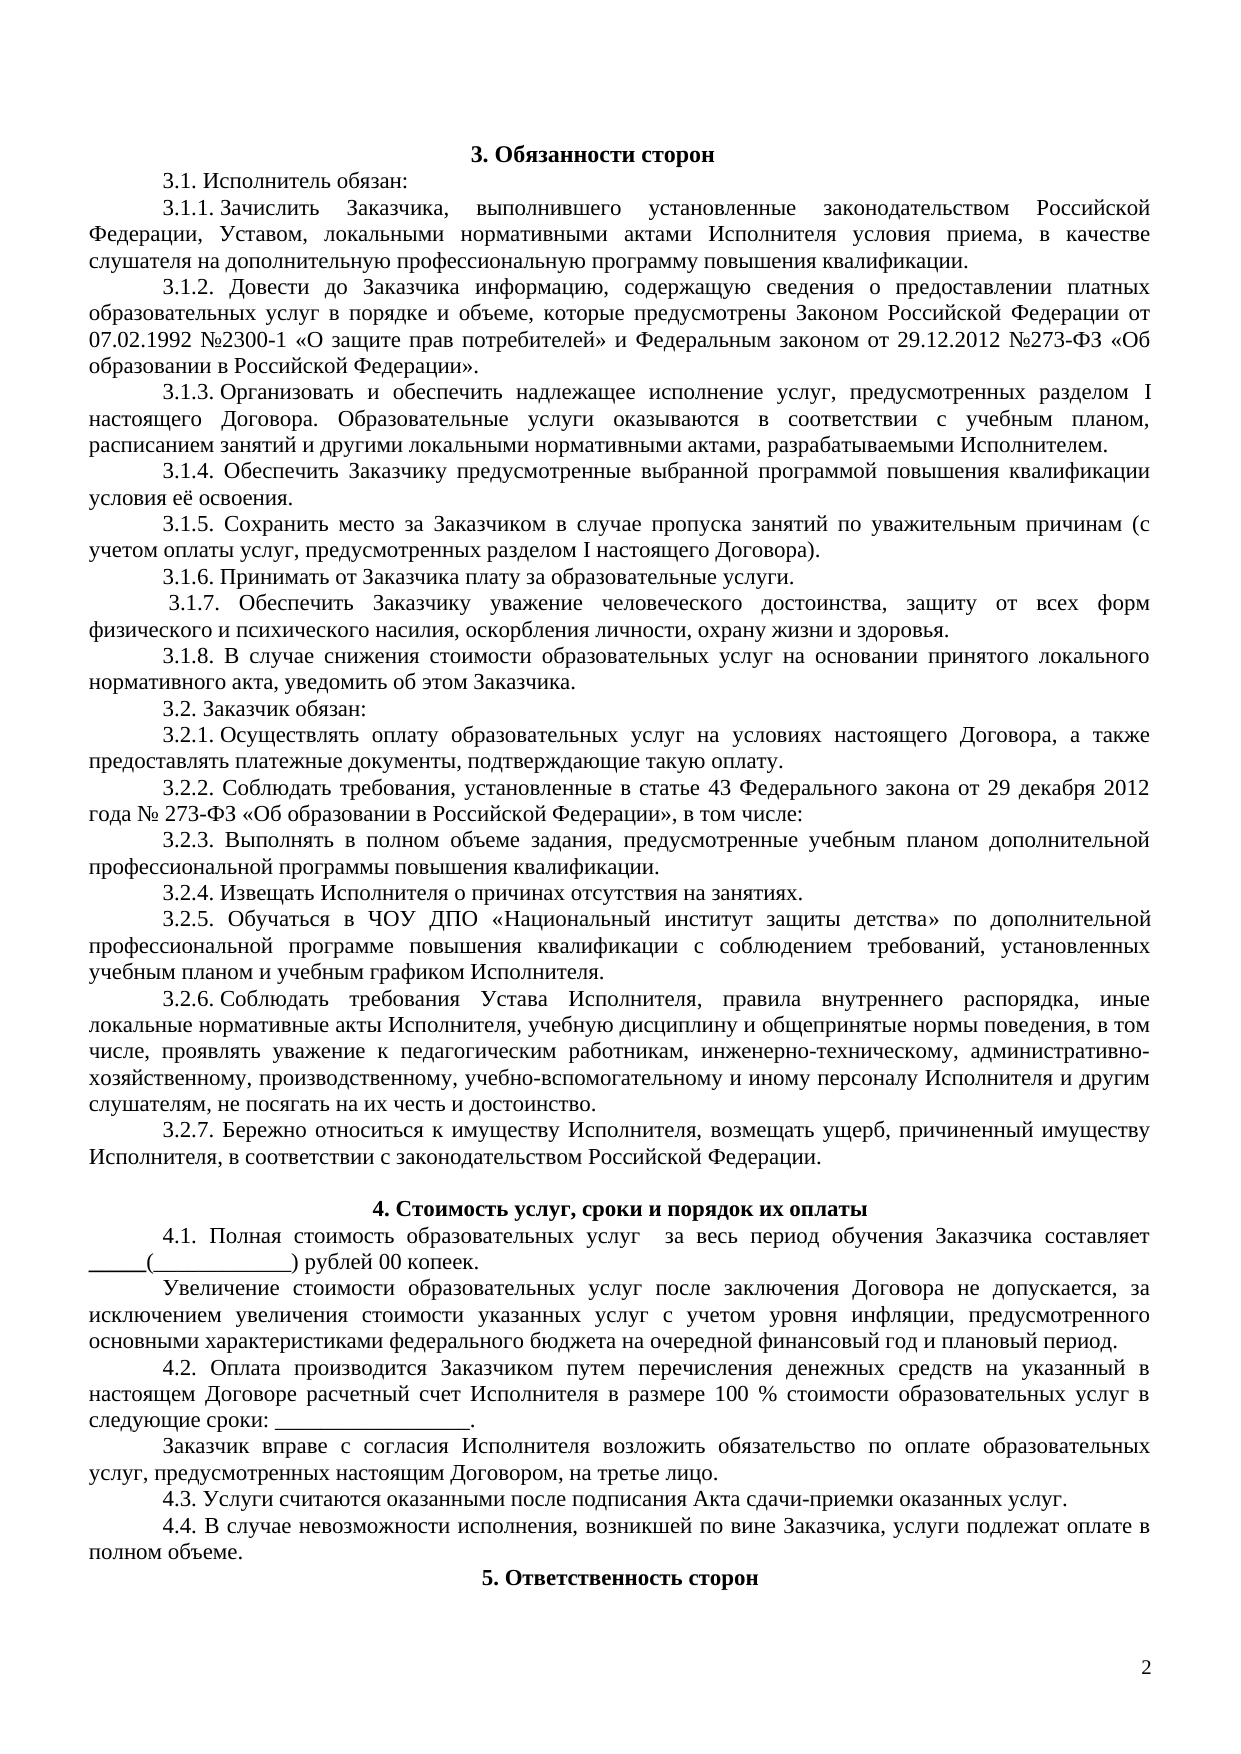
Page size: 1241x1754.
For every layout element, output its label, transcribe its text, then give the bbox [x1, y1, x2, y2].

title 3.1. Исполнитель обязан: [89, 168, 1152, 194]
text 4.3. Услуги считаются оказанными после подписания Акта сдачи-приемки оказанных услуг. [89, 1485, 1152, 1512]
text 3.2.5. Обучаться в ЧОУ ДПО «Национальный институт защиты детства» по дополнительной профессиональной программе повышения квалификации с соблюдением требований, установленных учебным планом и учебным графиком Исполнителя. [89, 906, 1152, 984]
text 3.1.1. Зачислить Заказчика, выполнившего установленные законодательством Российской Федерации, Уставом, локальными нормативными актами Исполнителя условия приема, в качестве слушателя на дополнительную профессиональную программу повышения квалификации. [89, 194, 1152, 273]
title 3.1.8. В случае снижения стоимости образовательных услуг на основании принятого локального нормативного акта, уведомить об этом Заказчика. [89, 642, 1152, 695]
text 3.1.2. Довести до Заказчика информацию, содержащую сведения о предоставлении платных образовательных услуг в порядке и объеме, которые предусмотрены Законом Российской Федерации от 07.02.1992 №2300-1 «О защите прав потребителей» и Федеральным законом от 29.12.2012 №273-ФЗ «Об образовании в Российской Федерации». [89, 273, 1152, 378]
text 4. Стоимость услуг, сроки и порядок их оплаты [89, 1195, 1152, 1222]
title 3.2.2. Соблюдать требования, установленные в статье 43 Федерального закона от 29 декабря 2012 года № 273-ФЗ «Об образовании в Российской Федерации», в том числе: [89, 774, 1152, 826]
title 3.2.1. Осуществлять оплату образовательных услуг на условиях настоящего Договора, а также предоставлять платежные документы, подтверждающие такую оплату. [89, 721, 1152, 774]
title 3.2. Заказчик обязан: [89, 695, 1152, 721]
text 3.1.3. Организовать и обеспечить надлежащее исполнение услуг, предусмотренных разделом I настоящего Договора. Образовательные услуги оказываются в соответствии с учебным планом, расписанием занятий и другими локальными нормативными актами, разрабатываемыми Исполнителем. [89, 378, 1152, 457]
text Увеличение стоимости образовательных услуг после заключения Договора не допускается, за исключением увеличения стоимости указанных услуг с учетом уровня инфляции, предусмотренного основными характеристиками федерального бюджета на очередной финансовый год и плановый период. [89, 1274, 1152, 1353]
title 3.1.7. Обеспечить Заказчику уважение человеческого достоинства, защиту от всех форм физического и психического насилия, оскорбления личности, охрану жизни и здоровья. [89, 589, 1152, 642]
text 3. Обязанности сторон [89, 140, 1097, 168]
title 3.2.3. Выполнять в полном объеме задания, предусмотренные учебным планом дополнительной профессиональной программы повышения квалификации. [89, 826, 1152, 879]
text Заказчик вправе с согласия Исполнителя возложить обязательство по оплате образовательных услуг, предусмотренных настоящим Договором, на третье лицо. [89, 1433, 1152, 1485]
text 3.2.4. Извещать Исполнителя о причинах отсутствия на занятиях. [89, 879, 1152, 906]
text 4.1. Полная стоимость образовательных услуг за весь период обучения Заказчика составляет _____(____________) рублей 00 копеек. [89, 1222, 1152, 1274]
text 3.1.4. Обеспечить Заказчику предусмотренные выбранной программой повышения квалификации условия её освоения. [89, 457, 1152, 510]
text 4.4. В случае невозможности исполнения, возникшей по вине Заказчика, услуги подлежат оплате в полном объеме. [89, 1512, 1152, 1564]
title 3.2.7. Бережно относиться к имуществу Исполнителя, возмещать ущерб, причиненный имуществу Исполнителя, в соответствии с законодательством Российской Федерации. [89, 1116, 1152, 1169]
title 3.1.5. Сохранить место за Заказчиком в случае пропуска занятий по уважительным причинам (с учетом оплаты услуг, предусмотренных разделом I настоящего Договора). [89, 510, 1152, 563]
text 4.2. Оплата производится Заказчиком путем перечисления денежных средств на указанный в настоящем Договоре расчетный счет Исполнителя в размере 100 % стоимости образовательных услуг в следующие сроки: _________________. [89, 1353, 1152, 1433]
title 3.2.6. Соблюдать требования Устава Исполнителя, правила внутреннего распорядка, иные локальные нормативные акты Исполнителя, учебную дисциплину и общепринятые нормы поведения, в том числе, проявлять уважение к педагогическим работникам, инженерно-техническому, административно-хозяйственному, производственному, учебно-вспомогательному и иному персоналу Исполнителя и другим слушателям, не посягать на их честь и достоинство. [89, 984, 1152, 1116]
title 5. Ответственность сторон [89, 1564, 1152, 1591]
title 3.1.6. Принимать от Заказчика плату за образовательные услуги. [89, 563, 1152, 589]
